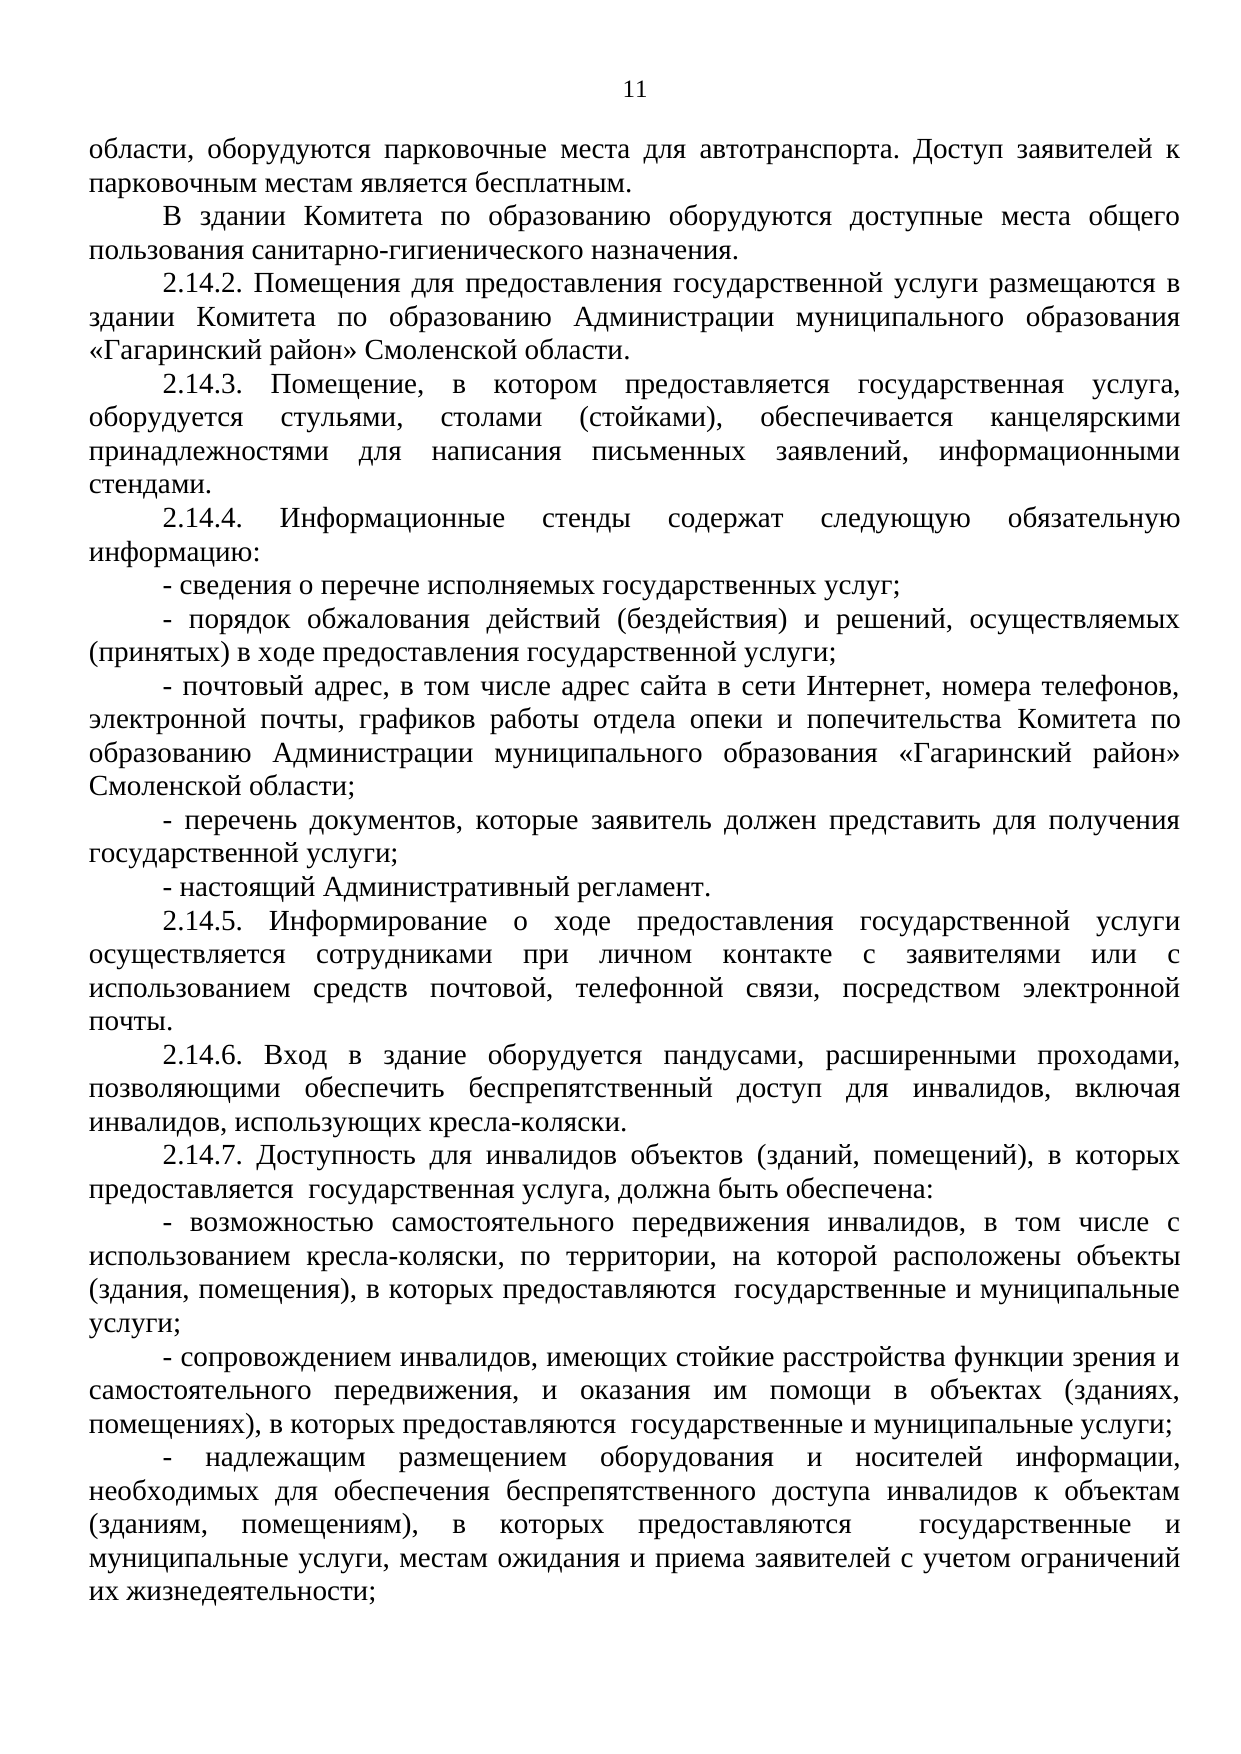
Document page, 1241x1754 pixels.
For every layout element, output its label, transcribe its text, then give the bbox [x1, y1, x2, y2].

text 2.14.3. Помещение, в котором предоставляется государственная услуга, оборудуется стульями, столами (стойками), обеспечивается канцелярскими принадлежностями для написания письменных заявлений, информационными стендами. [89, 366, 1181, 500]
text - надлежащим размещением оборудования и носителей информации, необходимых для обеспечения беспрепятственного доступа инвалидов к объектам (зданиям, помещениям), в которых предоставляются государственные и муниципальные услуги, местам ожидания и приема заявителей с учетом ограничений их жизнедеятельности; [89, 1439, 1181, 1607]
text - почтовый адрес, в том числе адрес сайта в сети Интернет, номера телефонов, электронной почты, графиков работы отдела опеки и попечительства Комитета по образованию Администрации муниципального образования «Гагаринский район» Смоленской области; [89, 668, 1181, 802]
text - порядок обжалования действий (бездействия) и решений, осуществляемых (принятых) в ходе предоставления государственной услуги; [89, 601, 1181, 668]
text 2.14.6. Вход в здание оборудуется пандусами, расширенными проходами, позволяющими обеспечить беспрепятственный доступ для инвалидов, включая инвалидов, использующих кресла-коляски. [89, 1037, 1181, 1137]
text 2.14.7. Доступность для инвалидов объектов (зданий, помещений), в которых предоставляется государственная услуга, должна быть обеспечена: [89, 1137, 1181, 1204]
text - возможностью самостоятельного передвижения инвалидов, в том числе с использованием кресла-коляски, по территории, на которой расположены объекты (здания, помещения), в которых предоставляются государственные и муниципальные услуги; [89, 1204, 1181, 1339]
text - сведения о перечне исполняемых государственных услуг; [89, 567, 1181, 601]
text - настоящий Административный регламент. [89, 869, 1181, 903]
text 2.14.4. Информационные стенды содержат следующую обязательную информацию: [89, 500, 1181, 567]
text В здании Комитета по образованию оборудуются доступные места общего пользования санитарно-гигиенического назначения. [89, 198, 1181, 265]
text 2.14.5. Информирование о ходе предоставления государственной услуги осуществляется сотрудниками при личном контакте с заявителями или с использованием средств почтовой, телефонной связи, посредством электронной почты. [89, 903, 1181, 1037]
text - перечень документов, которые заявитель должен представить для получения государственной услуги; [89, 802, 1181, 869]
text - сопровождением инвалидов, имеющих стойкие расстройства функции зрения и самостоятельного передвижения, и оказания им помощи в объектах (зданиях, помещениях), в которых предоставляются государственные и муниципальные услуги; [89, 1339, 1181, 1439]
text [89, 131, 1181, 198]
text 2.14.2. Помещения для предоставления государственной услуги размещаются в здании Комитета по образованию Администрации муниципального образования «Гагаринский район» Смоленской области. [89, 265, 1181, 366]
